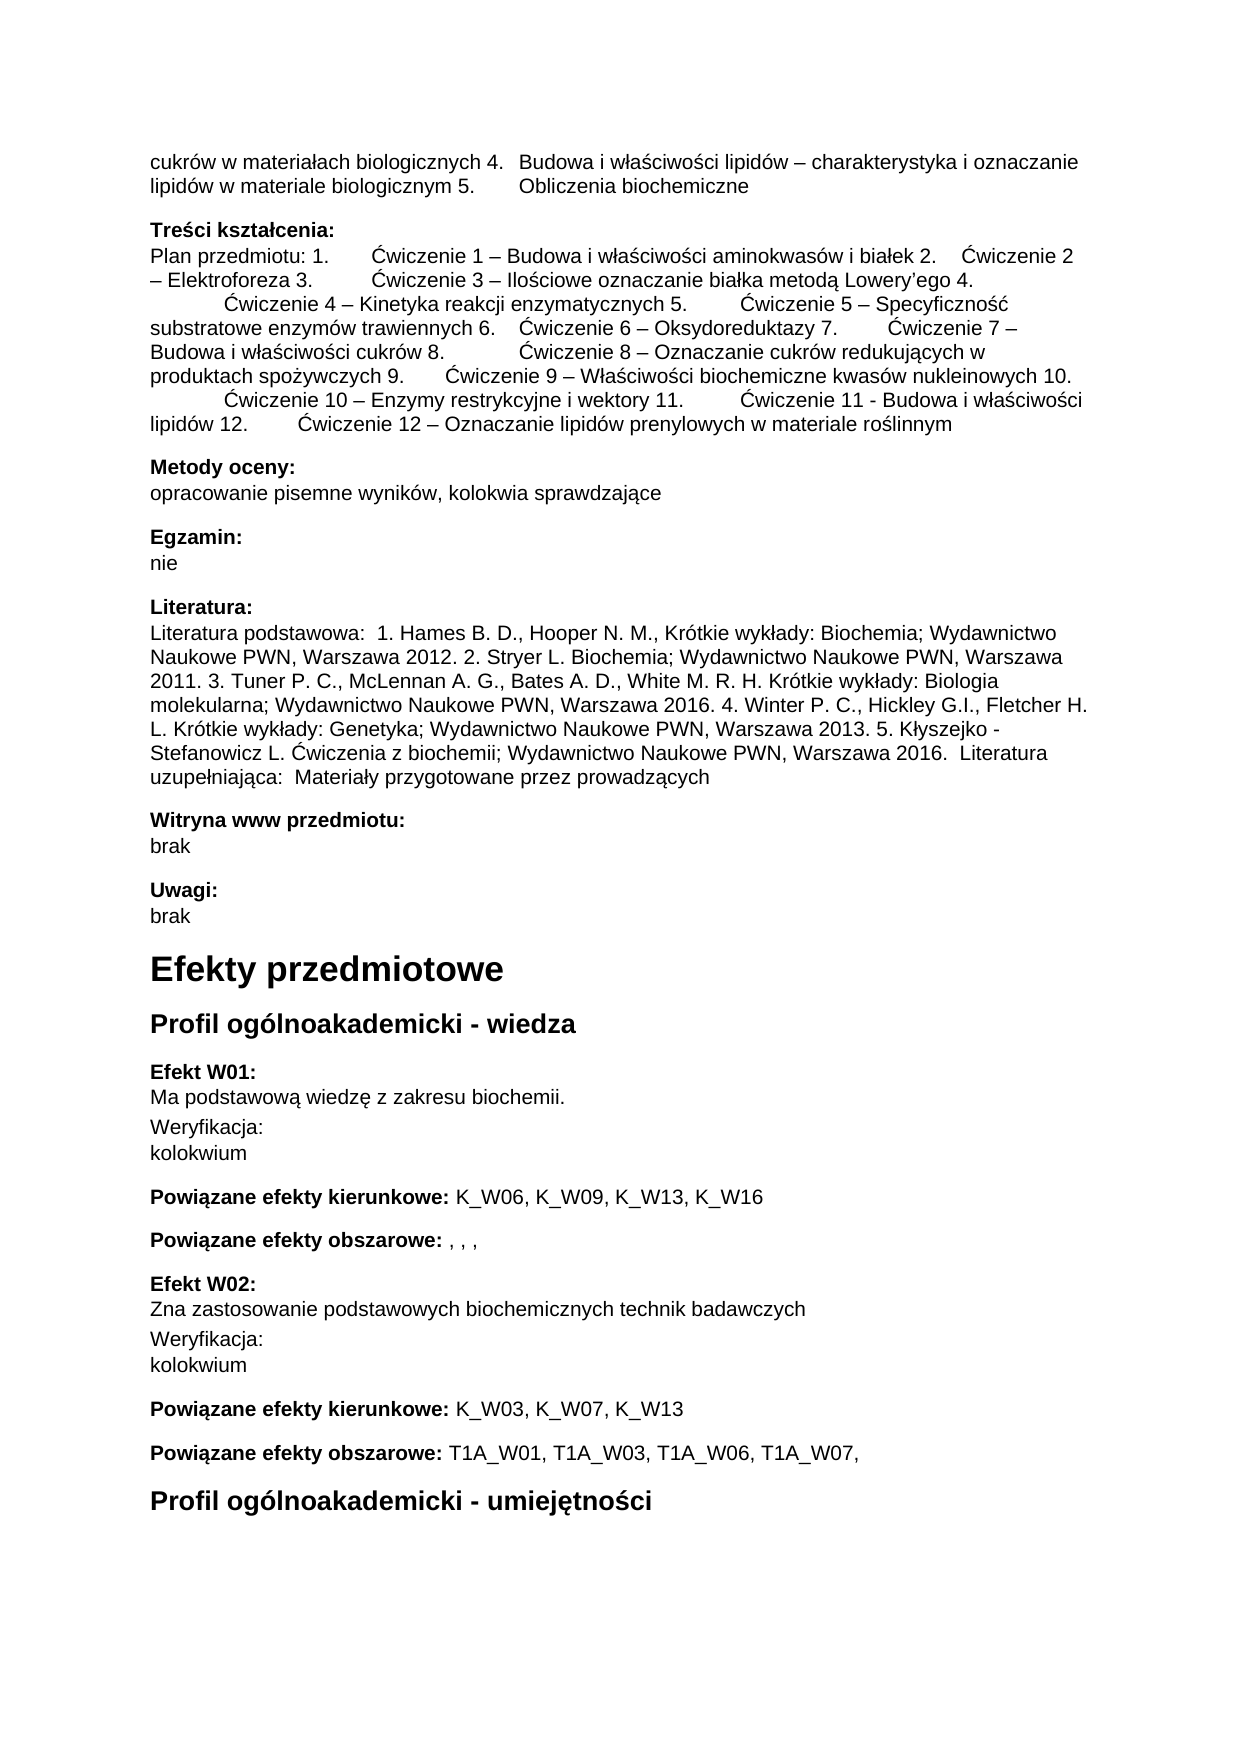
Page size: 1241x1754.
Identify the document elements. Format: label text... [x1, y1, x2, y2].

text Powiązane efekty obszarowe: , , , [150, 1228, 1090, 1252]
text Powiązane efekty obszarowe: T1A_W01, T1A_W03, T1A_W06, T1A_W07, [150, 1441, 1090, 1465]
text opracowanie pisemne wyników, kolokwia sprawdzające [150, 481, 1090, 505]
text Efekt W01: [150, 1059, 1090, 1083]
text kolokwium [150, 1141, 1090, 1165]
text kolokwium [150, 1353, 1090, 1377]
text Zna zastosowanie podstawowych biochemicznych technik badawczych [150, 1297, 1090, 1321]
text Witryna www przedmiotu: [150, 808, 1090, 832]
subtitle Profil ogólnoakademicki - wiedza [150, 1008, 1090, 1040]
text Ma podstawową wiedzę z zakresu biochemii. [150, 1084, 1090, 1108]
text Literatura: [150, 595, 1090, 619]
text Efekt W02: [150, 1272, 1090, 1296]
text Uwagi: [150, 878, 1090, 902]
text Metody oceny: [150, 455, 1090, 479]
text brak [150, 834, 1090, 858]
text Weryfikacja: [150, 1327, 1090, 1351]
text Powiązane efekty kierunkowe: K_W03, K_W07, K_W13 [150, 1397, 1090, 1421]
text Treści kształcenia: [150, 218, 1090, 242]
text Powiązane efekty kierunkowe: K_W06, K_W09, K_W13, K_W16 [150, 1184, 1090, 1208]
subtitle Profil ogólnoakademicki - umiejętności [150, 1484, 1090, 1516]
text nie [150, 551, 1090, 575]
text Egzamin: [150, 525, 1090, 549]
text Plan przedmiotu: 1. Ćwiczenie 1 – Budowa i właściwości aminokwasów i białek 2. Ćwiczenie 2 – Elektroforeza 3. Ćwiczenie 3 – Ilościowe oznaczanie białka metodą Lowery’ego 4. Ćwiczenie 4 – Kinetyka reakcji enzymatycznych 5. Ćwiczenie 5 – Specyficzność substratowe enzymów trawiennych 6. Ćwiczenie 6 – Oksydoreduktazy 7. Ćwiczenie 7 – Budowa i właściwości cukrów 8. Ćwiczenie 8 – Oznaczanie cukrów redukujących w produktach spożywczych 9. Ćwiczenie 9 – Właściwości biochemiczne kwasów nukleinowych 10. Ćwiczenie 10 – Enzymy restrykcyjne i wektory 11. Ćwiczenie 11 - Budowa i właściwości lipidów 12. Ćwiczenie 12 – Oznaczanie lipidów prenylowych w materiale roślinnym [150, 244, 1090, 435]
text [150, 150, 1090, 198]
text Literatura podstawowa: 1. Hames B. D., Hooper N. M., Krótkie wykłady: Biochemia; Wydawnictwo Naukowe PWN, Warszawa 2012. 2. Stryer L. Biochemia; Wydawnictwo Naukowe PWN, Warszawa 2011. 3. Tuner P. C., McLennan A. G., Bates A. D., White M. R. H. Krótkie wykłady: Biologia molekularna; Wydawnictwo Naukowe PWN, Warszawa 2016. 4. Winter P. C., Hickley G.I., Fletcher H. L. Krótkie wykłady: Genetyka; Wydawnictwo Naukowe PWN, Warszawa 2013. 5. Kłyszejko - Stefanowicz L. Ćwiczenia z biochemii; Wydawnictwo Naukowe PWN, Warszawa 2016. Literatura uzupełniająca: Materiały przygotowane przez prowadzących [150, 621, 1090, 788]
text brak [150, 904, 1090, 928]
text Weryfikacja: [150, 1115, 1090, 1139]
subtitle Efekty przedmiotowe [150, 948, 1090, 989]
